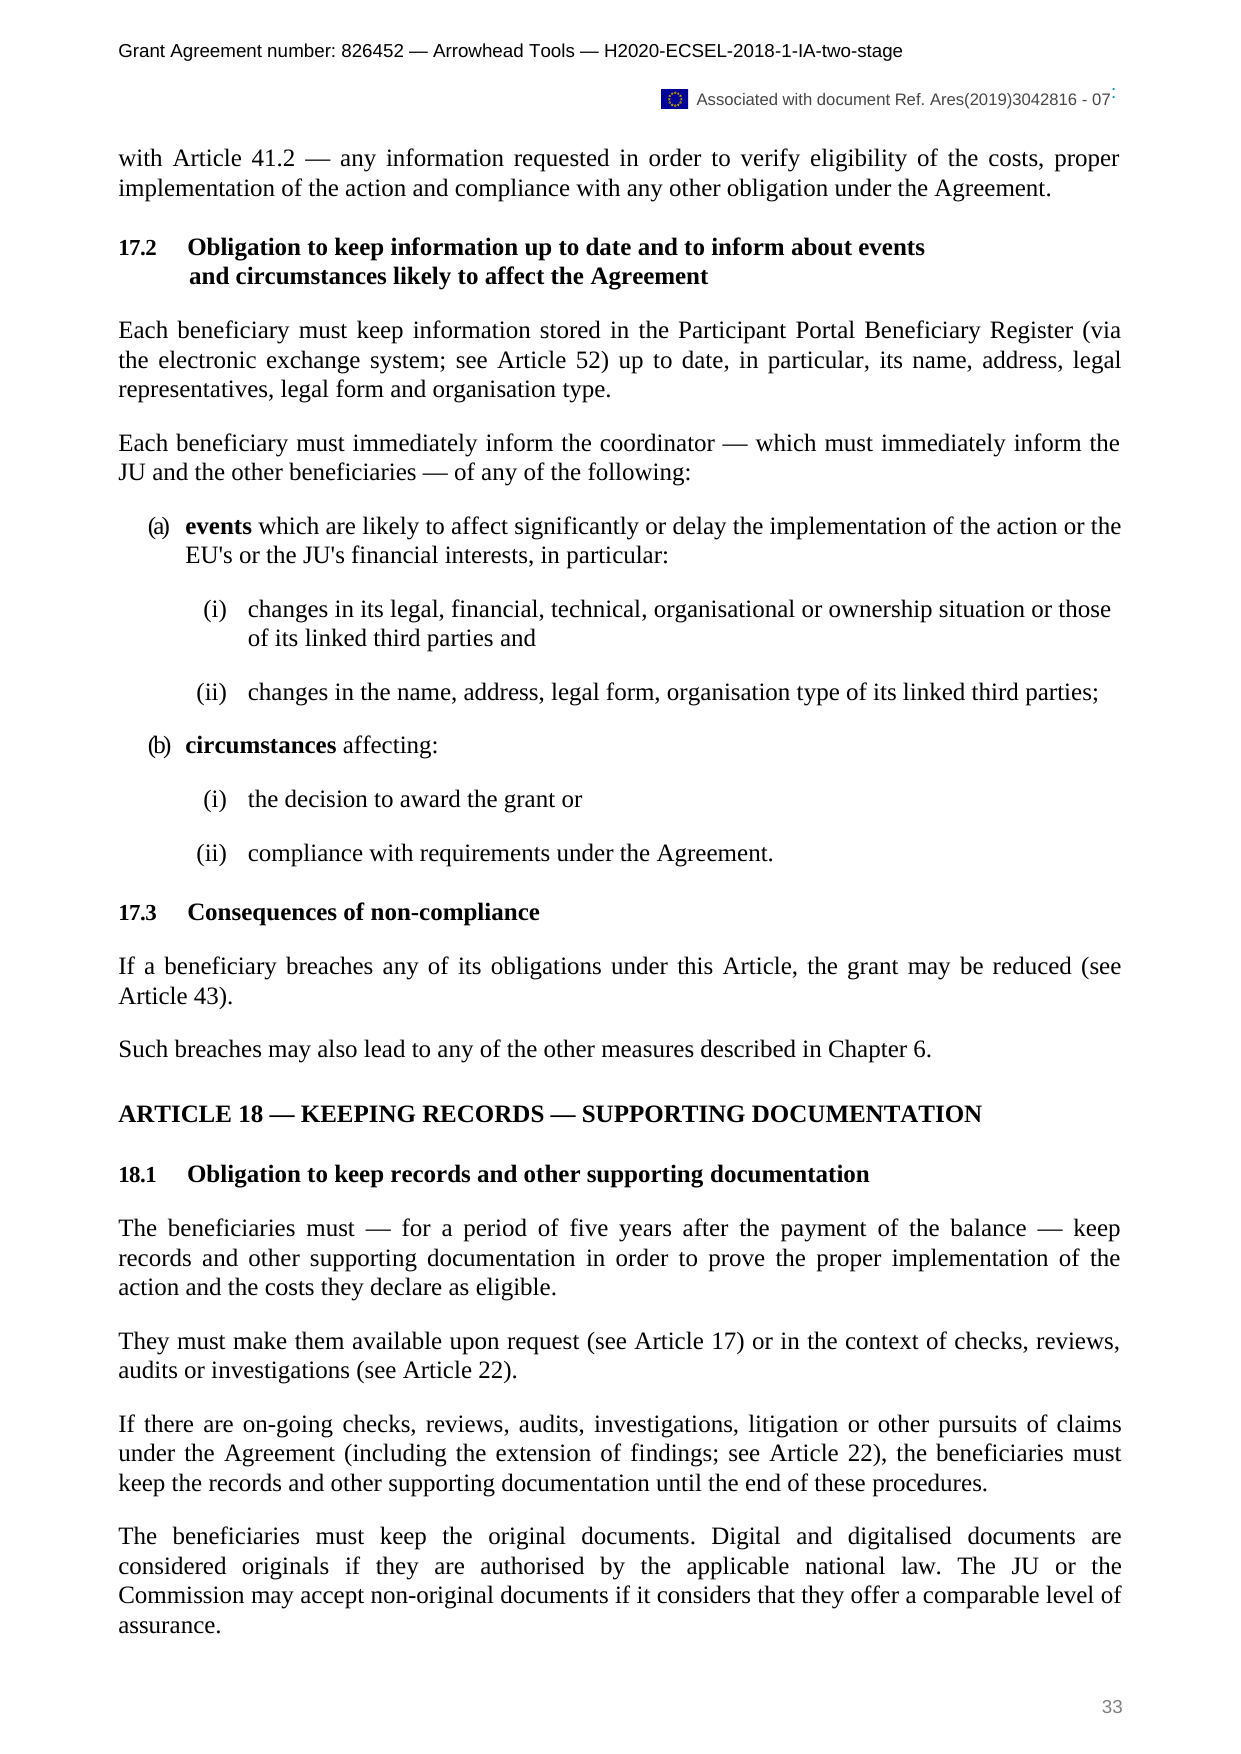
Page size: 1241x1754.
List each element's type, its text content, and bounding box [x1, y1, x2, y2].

text 33 [106, 1696, 1122, 1718]
text The beneficiaries must — for a period of five years after the payment of the balance — keep records and other supporting documentation in order to prove the proper implementation of the action and the costs they declare as eligible. [118, 1213, 1122, 1301]
text Each beneficiary must immediately inform the coordinator — which must immediately inform the JU and the other beneficiaries — of any of the following: [118, 428, 1121, 486]
text Each beneficiary must keep information stored in the Participant Portal Beneficiary Register (via the electronic exchange system; see Article 52) up to date, in particular, its name, address, legal representatives, legal form and organisation type. [118, 315, 1122, 403]
list events which are likely to affect significantly or delay the implementation of the action or the EU's or the JU's financial interests, in particular: [148, 511, 1122, 569]
picture [661, 89, 689, 109]
list Obligation to keep records and other supporting documentation [118, 1159, 1134, 1188]
subtitle with Article 41.2 — any information requested in order to verify eligibility of the costs, proper implementation of the action and compliance with any other obligation under the Agreement. [118, 143, 1121, 202]
text ARTICLE 18 — KEEPING RECORDS — SUPPORTING DOCUMENTATION [118, 1099, 1134, 1128]
text The beneficiaries must keep the original documents. Digital and digitalised documents are considered originals if they are authorised by the applicable national law. The JU or the Commission may accept non-original documents if it considers that they offer a comparable level of assurance. [118, 1521, 1122, 1639]
list circumstances affecting: [148, 731, 1134, 759]
list Obligation to keep information up to date and to inform about events and circumstances likely to affect the Agreement [118, 232, 971, 290]
text If there are on-going checks, reviews, audits, investigations, litigation or other pursuits of claims under the Agreement (including the extension of findings; see Article 22), the beneficiaries must keep the records and other supporting documentation until the end of these procedures. [118, 1409, 1122, 1497]
list Consequences of non-compliance [118, 897, 1134, 926]
list compliance with requirements under the Agreement. [196, 838, 1134, 867]
list changes in the name, address, legal form, organisation type of its linked third parties; [196, 677, 1134, 706]
text Such breaches may also lead to any of the other measures described in Chapter 6. [118, 1034, 1134, 1063]
text If a beneficiary breaches any of its obligations under this Article, the grant may be reduced (see Article 43). [118, 951, 1122, 1009]
text They must make them available upon request (see Article 17) or in the context of checks, reviews, audits or investigations (see Article 22). [118, 1326, 1121, 1384]
subtitle the decision to award the grant or [203, 784, 1134, 813]
list changes in its legal, financial, technical, organisational or ownership situation or those of its linked third parties and [203, 594, 1122, 652]
